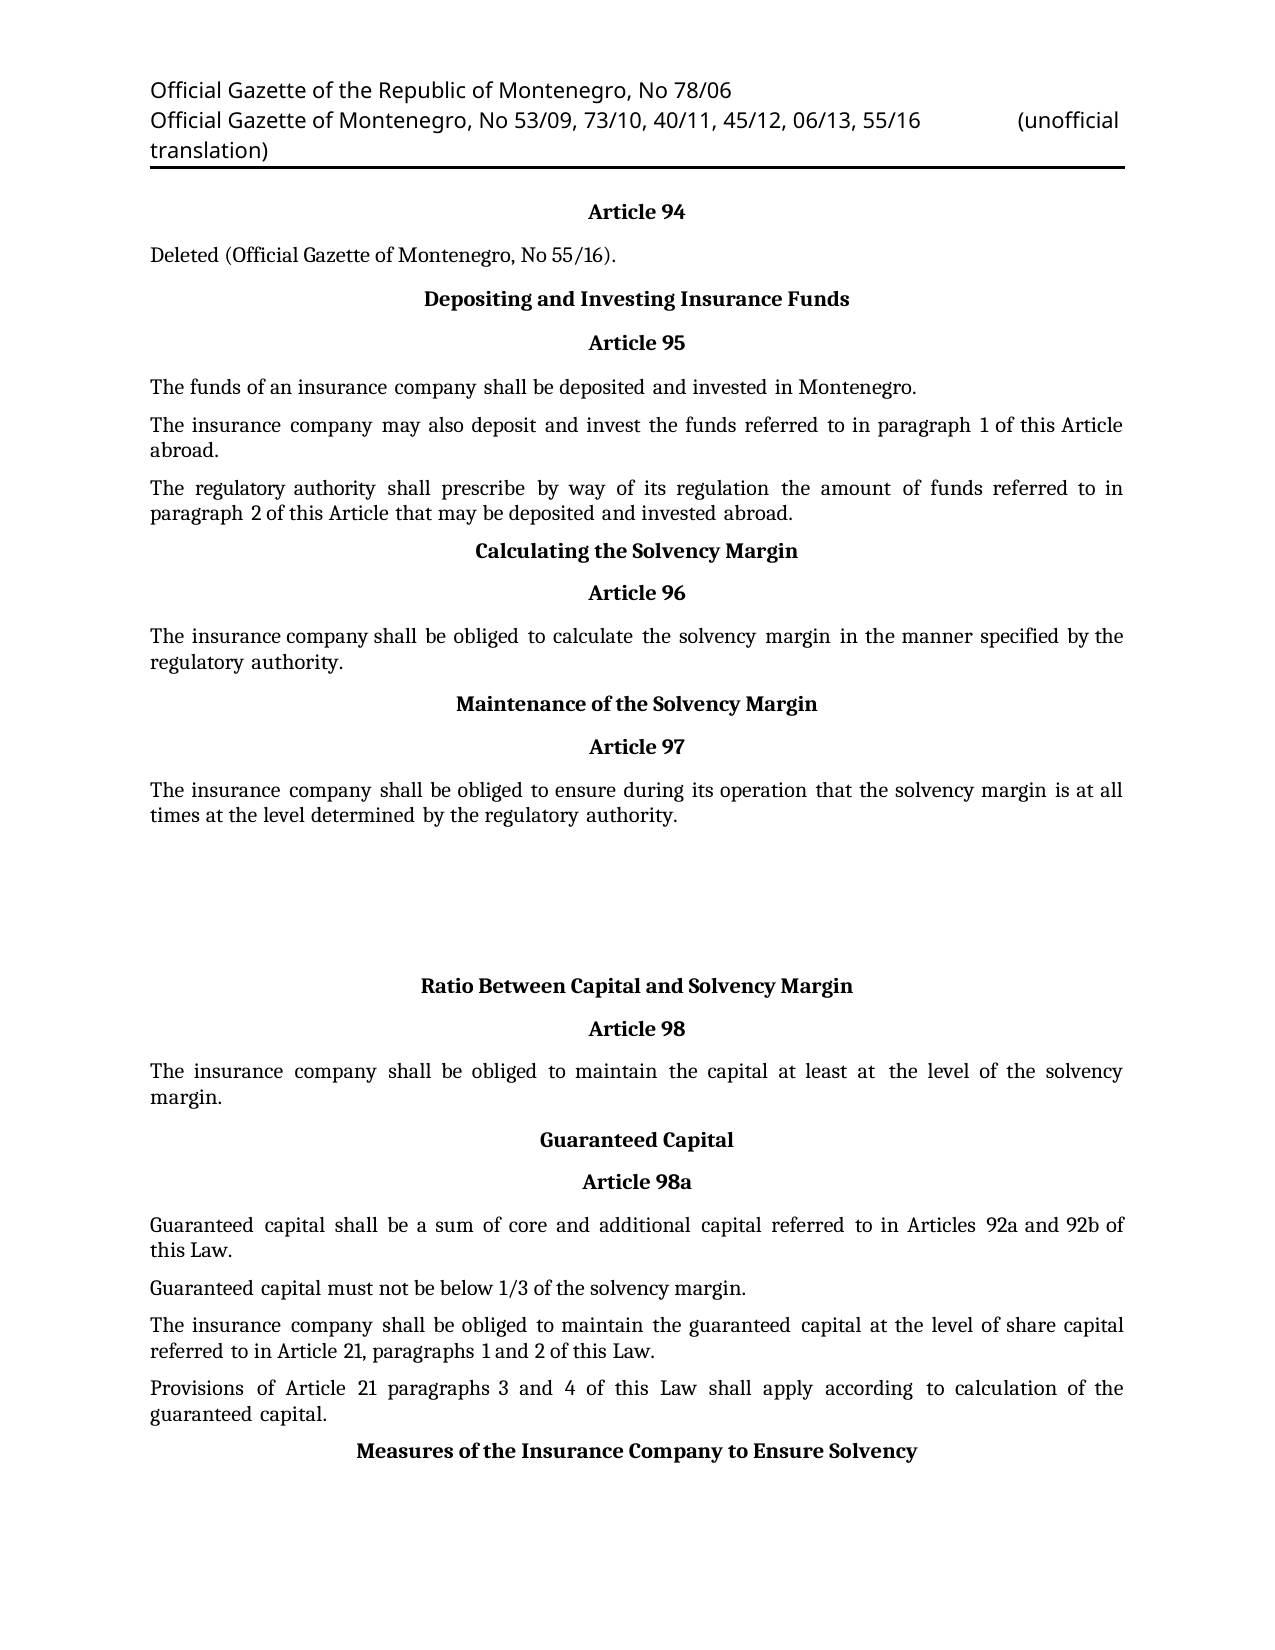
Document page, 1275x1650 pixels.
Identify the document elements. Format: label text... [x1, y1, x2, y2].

text Article 96 [150, 581, 1124, 606]
text Article 94 [150, 199, 1124, 224]
text Provisions of Article 21 paragraphs 3 and 4 of this Law shall apply according to calculation of the guaranteed capital. [150, 1376, 1124, 1427]
text Article 98a [150, 1170, 1124, 1195]
text Guaranteed capital must not be below 1/3 of the solvency margin. [150, 1276, 1124, 1301]
text Ratio Between Capital and Solvency Margin [150, 974, 1124, 999]
text Article 97 [150, 735, 1124, 760]
text The insurance company shall be obliged to ensure during its operation that the solvency margin is at all times at the level determined by the regulatory authority. [150, 777, 1124, 828]
text The insurance company shall be obliged to maintain the guaranteed capital at the level of share capital referred to in Article 21, paragraphs 1 and 2 of this Law. [150, 1313, 1124, 1364]
text The insurance company shall be obliged to calculate the solvency margin in the manner specified by the regulatory authority. [150, 623, 1124, 675]
text The regulatory authority shall prescribe by way of its regulation the amount of funds referred to in paragraph 2 of this Article that may be deposited and invested abroad. [150, 475, 1124, 526]
text Measures of the Insurance Company to Ensure Solvency [150, 1439, 1124, 1464]
text Calculating the Solvency Margin [150, 538, 1124, 563]
text The insurance company shall be obliged to maintain the capital at least at the level of the solvency margin. [150, 1059, 1124, 1110]
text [150, 243, 1124, 268]
text Guaranteed capital shall be a sum of core and additional capital referred to in Articles 92a and 92b of this Law. [150, 1213, 1124, 1263]
text The insurance company may also deposit and invest the funds referred to in paragraph 1 of this Article abroad. [150, 412, 1124, 463]
text Maintenance of the Solvency Margin [150, 692, 1124, 717]
text Depositing and Investing Insurance Funds [150, 287, 1124, 312]
text The funds of an insurance company shall be deposited and invested in Montenegro. [150, 375, 1124, 400]
text Guaranteed Capital [150, 1127, 1124, 1153]
text Article 95 [150, 331, 1124, 356]
text Article 98 [150, 1016, 1124, 1041]
